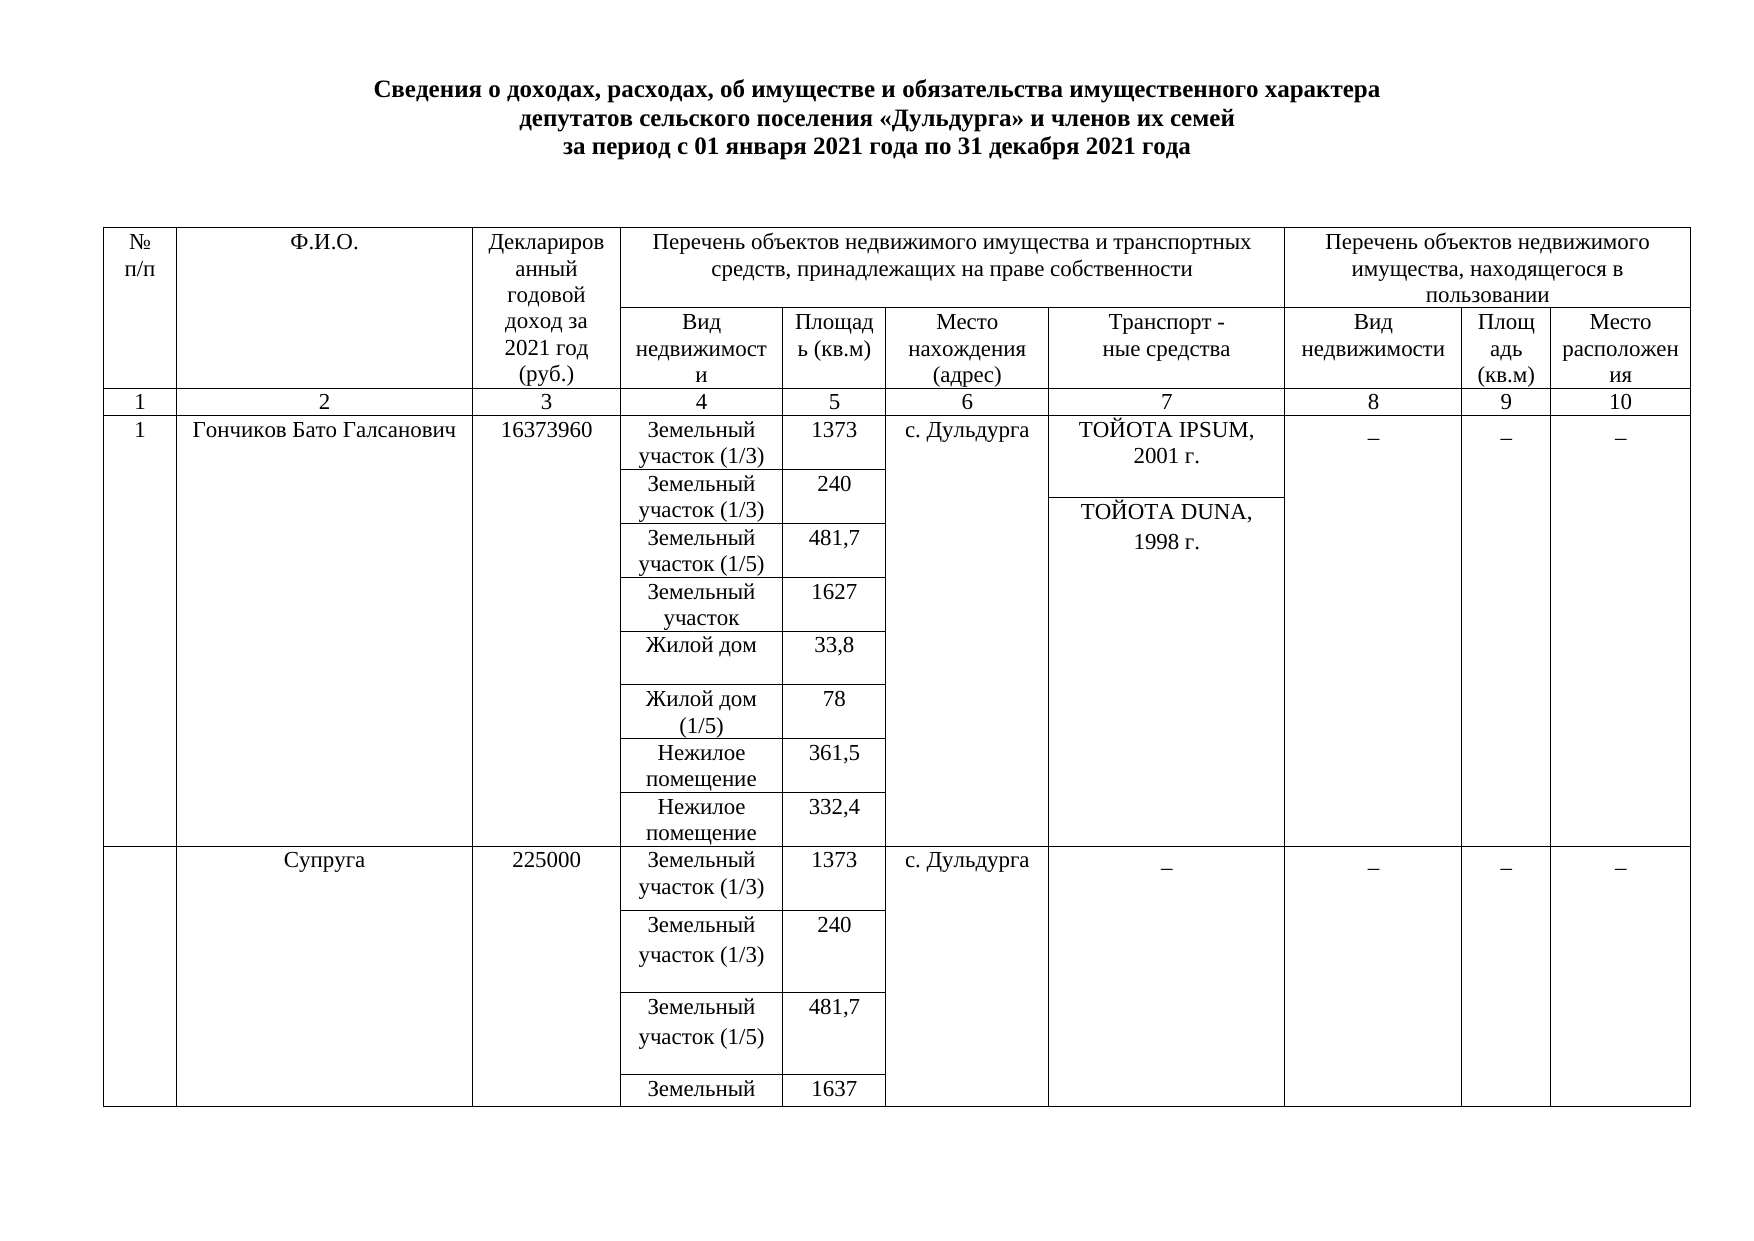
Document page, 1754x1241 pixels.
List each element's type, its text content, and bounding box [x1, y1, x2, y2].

table_cell Место нахождения (адрес) [886, 308, 1048, 387]
table_cell 1373 [783, 416, 885, 468]
table_cell 10 [1551, 389, 1690, 415]
table_cell 1627 [783, 578, 885, 631]
table_cell 6 [886, 389, 1048, 415]
table_cell Земельный участок [621, 1075, 782, 1106]
table_cell _ [1551, 847, 1690, 1106]
table_cell Земельный участок (1/3) [621, 911, 782, 992]
table_cell 7 [1049, 389, 1284, 415]
table_cell _ [1462, 847, 1550, 1106]
table_cell 361,5 [783, 739, 885, 792]
table_cell Нежилое помещение [621, 739, 782, 792]
table_cell 1 [104, 389, 176, 415]
table_header № п/п [104, 228, 176, 387]
table_cell _ [1049, 847, 1284, 1106]
table_cell 16373960 [473, 416, 620, 846]
table_cell 5 [783, 389, 885, 415]
table_cell 78 [783, 685, 885, 738]
text Сведения о доходах, расходах, об имуществе и обязательства имущественного характера [118, 74, 1636, 103]
table_cell 3 [473, 389, 620, 415]
table_cell Супруга [177, 847, 472, 1106]
table_cell _ [1551, 416, 1690, 846]
table_header Перечень объектов недвижимого имущества, находящегося в пользовании [1285, 228, 1690, 307]
table_cell Жилой дом (1/5) [621, 685, 782, 738]
table_cell Земельный участок (1/5) [621, 524, 782, 577]
table_cell 481,7 [783, 524, 885, 577]
table_cell 33,8 [783, 632, 885, 684]
table_cell 2 [177, 389, 472, 415]
table_cell Площадь (кв.м) [1462, 308, 1550, 387]
table_header Перечень объектов недвижимого имущества и транспортных средств, принадлежащих на праве собственности [621, 228, 1284, 307]
table_cell 1373 [783, 847, 885, 909]
table_cell Земельный участок (1/3) [621, 416, 782, 468]
table_header Ф.И.О. [177, 228, 472, 387]
text депутатов сельского поселения «Дульдурга» и членов их семей [118, 103, 1636, 131]
table_cell 240 [783, 911, 885, 992]
table_cell 1637 [783, 1075, 885, 1106]
table_cell 1 [104, 416, 176, 846]
table_cell Вид недвижимости [1285, 308, 1461, 387]
table_cell 8 [1285, 389, 1461, 415]
table_cell ТОЙОТА DUNA, 1998 г. [1049, 498, 1284, 846]
table_cell 481,7 [783, 993, 885, 1074]
table_cell с. Дульдурга [886, 847, 1048, 1106]
table_cell _ [1285, 847, 1461, 1106]
table_cell 332,4 [783, 793, 885, 846]
table_cell 240 [783, 470, 885, 523]
table_cell Место расположения [1551, 308, 1690, 387]
table_cell Земельный участок [621, 578, 782, 631]
table_header Декларированный годовой доход за 2021 год (руб.) [473, 228, 620, 387]
table_cell Транспорт - ные средства [1049, 308, 1284, 387]
table_cell Земельный участок (1/3) [621, 847, 782, 909]
table_cell _ [1285, 416, 1461, 846]
table_cell _ [1462, 416, 1550, 846]
table_cell Земельный участок (1/5) [621, 993, 782, 1074]
table_cell Площадь (кв.м) [783, 308, 885, 387]
table_cell с. Дульдурга [886, 416, 1048, 846]
table_cell Нежилое помещение [621, 793, 782, 846]
table_cell Гончиков Бато Галсанович [177, 416, 472, 846]
table_cell Вид недвижимости [621, 308, 782, 387]
table_cell 9 [1462, 389, 1550, 415]
table_cell 4 [621, 389, 782, 415]
text за период с 01 января 2021 года по 31 декабря 2021 года [118, 131, 1636, 160]
table_cell 225000 [473, 847, 620, 1106]
table_cell Жилой дом [621, 632, 782, 684]
table_cell ТОЙОТА IPSUM, 2001 г. [1049, 416, 1284, 497]
table_cell Земельный участок (1/3) [621, 470, 782, 523]
table_cell [104, 847, 176, 1106]
